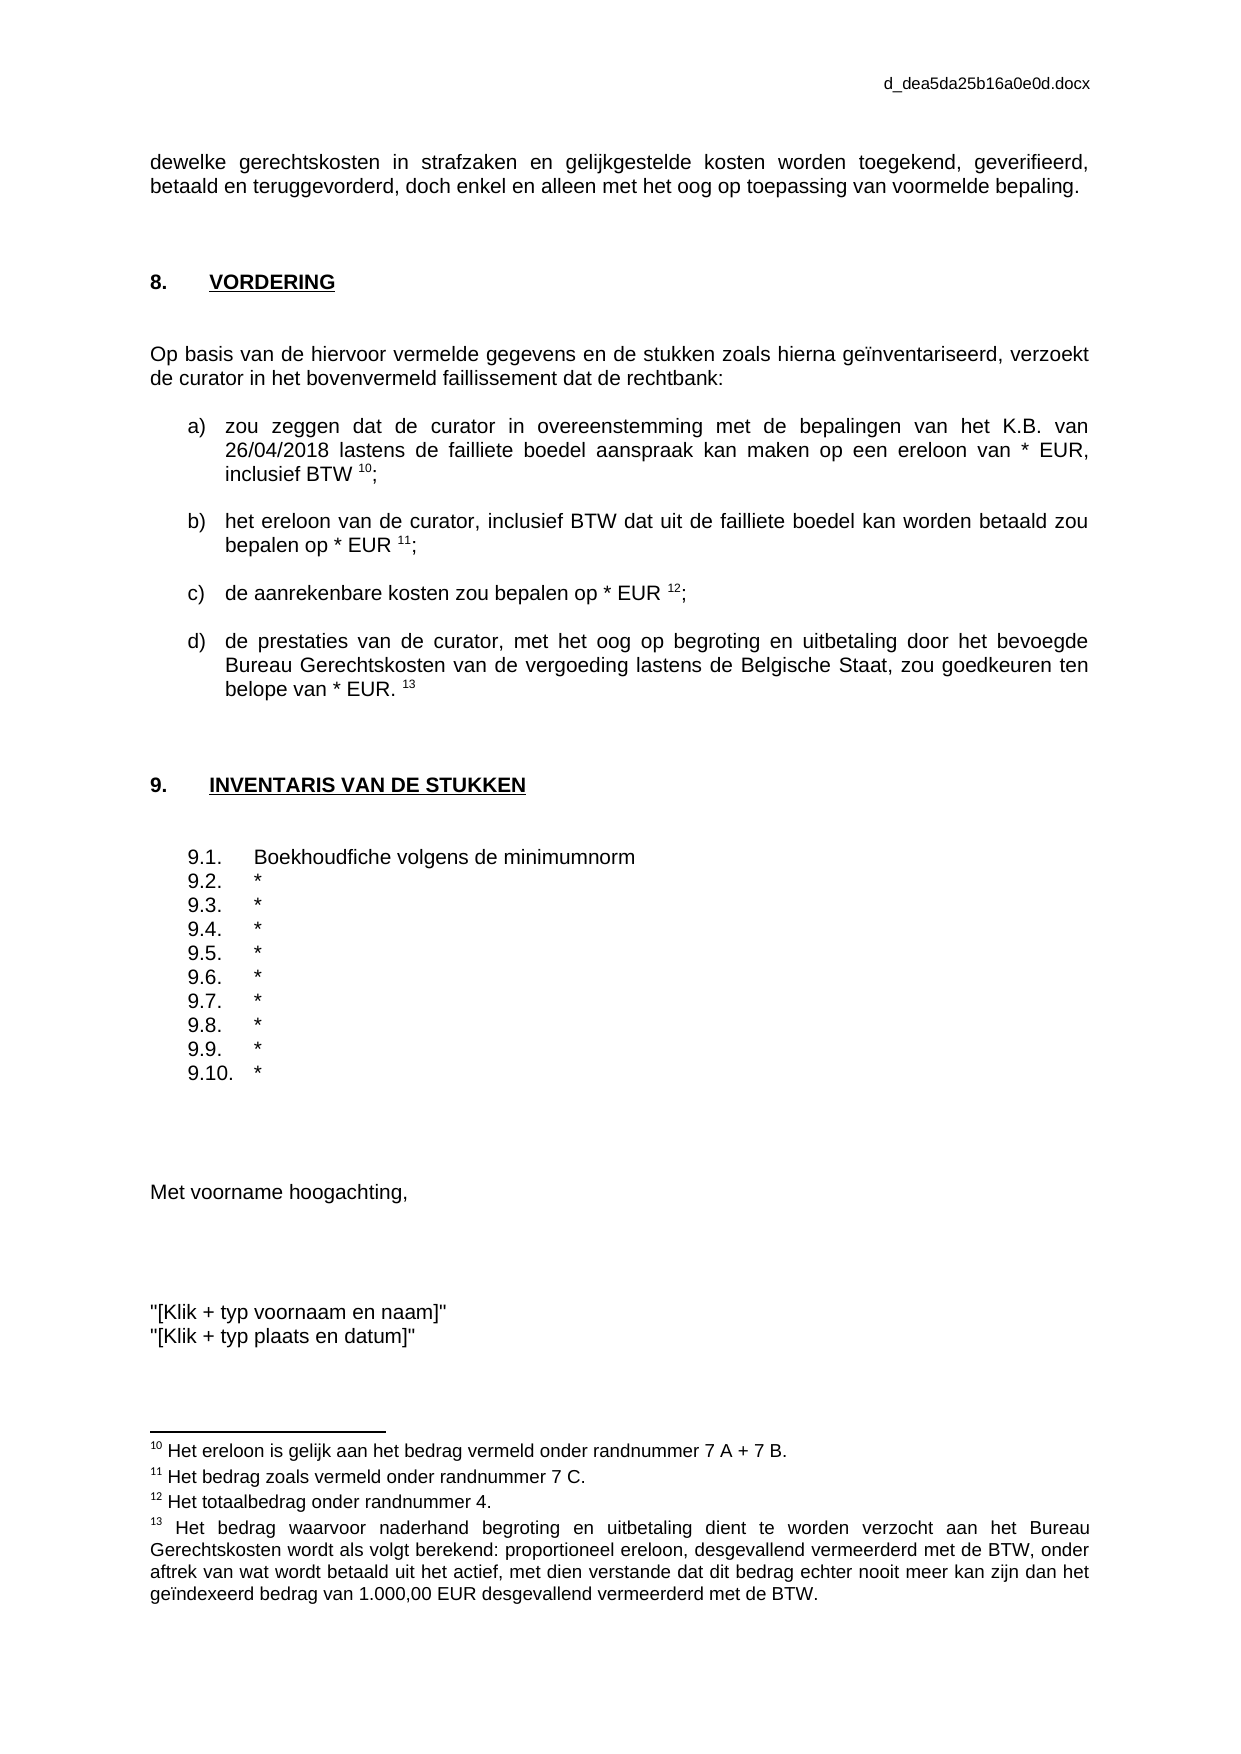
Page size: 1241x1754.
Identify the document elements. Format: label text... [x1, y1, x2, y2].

list * [187, 964, 1090, 988]
list * [187, 1036, 1090, 1060]
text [150, 150, 1090, 198]
list VORDERING [150, 270, 1090, 294]
list * [187, 1060, 1090, 1084]
text Op basis van de hiervoor vermelde gegevens en de stukken zoals hierna geïnventariseerd, verzoekt de curator in het bovenvermeld faillissement dat de rechtbank: [150, 342, 1090, 389]
list het ereloon van de curator, inclusief BTW dat uit de failliete boedel kan worden betaald zou bepalen op * EUR ; [187, 509, 1090, 557]
list * [187, 941, 1090, 964]
list * [187, 917, 1090, 941]
text Met voorname hoogachting, [150, 1180, 1090, 1204]
list Boekhoudfiche volgens de minimumnorm [187, 845, 1090, 869]
list * [187, 893, 1090, 917]
list de aanrekenbare kosten zou bepalen op * EUR ; [187, 581, 1090, 605]
list zou zeggen dat de curator in overeenstemming met de bepalingen van het K.B. van 26/04/2018 lastens de failliete boedel aanspraak kan maken op een ereloon van * EUR, inclusief BTW ; [187, 413, 1090, 485]
list * [187, 1012, 1090, 1036]
list de prestaties van de curator, met het oog op begroting en uitbetaling door het bevoegde Bureau Gerechtskosten van de vergoeding lastens de Belgische Staat, zou goedkeuren ten belope van * EUR. [187, 629, 1090, 701]
list * [187, 988, 1090, 1012]
list INVENTARIS VAN DE STUKKEN [150, 773, 1090, 797]
list * [187, 869, 1090, 893]
